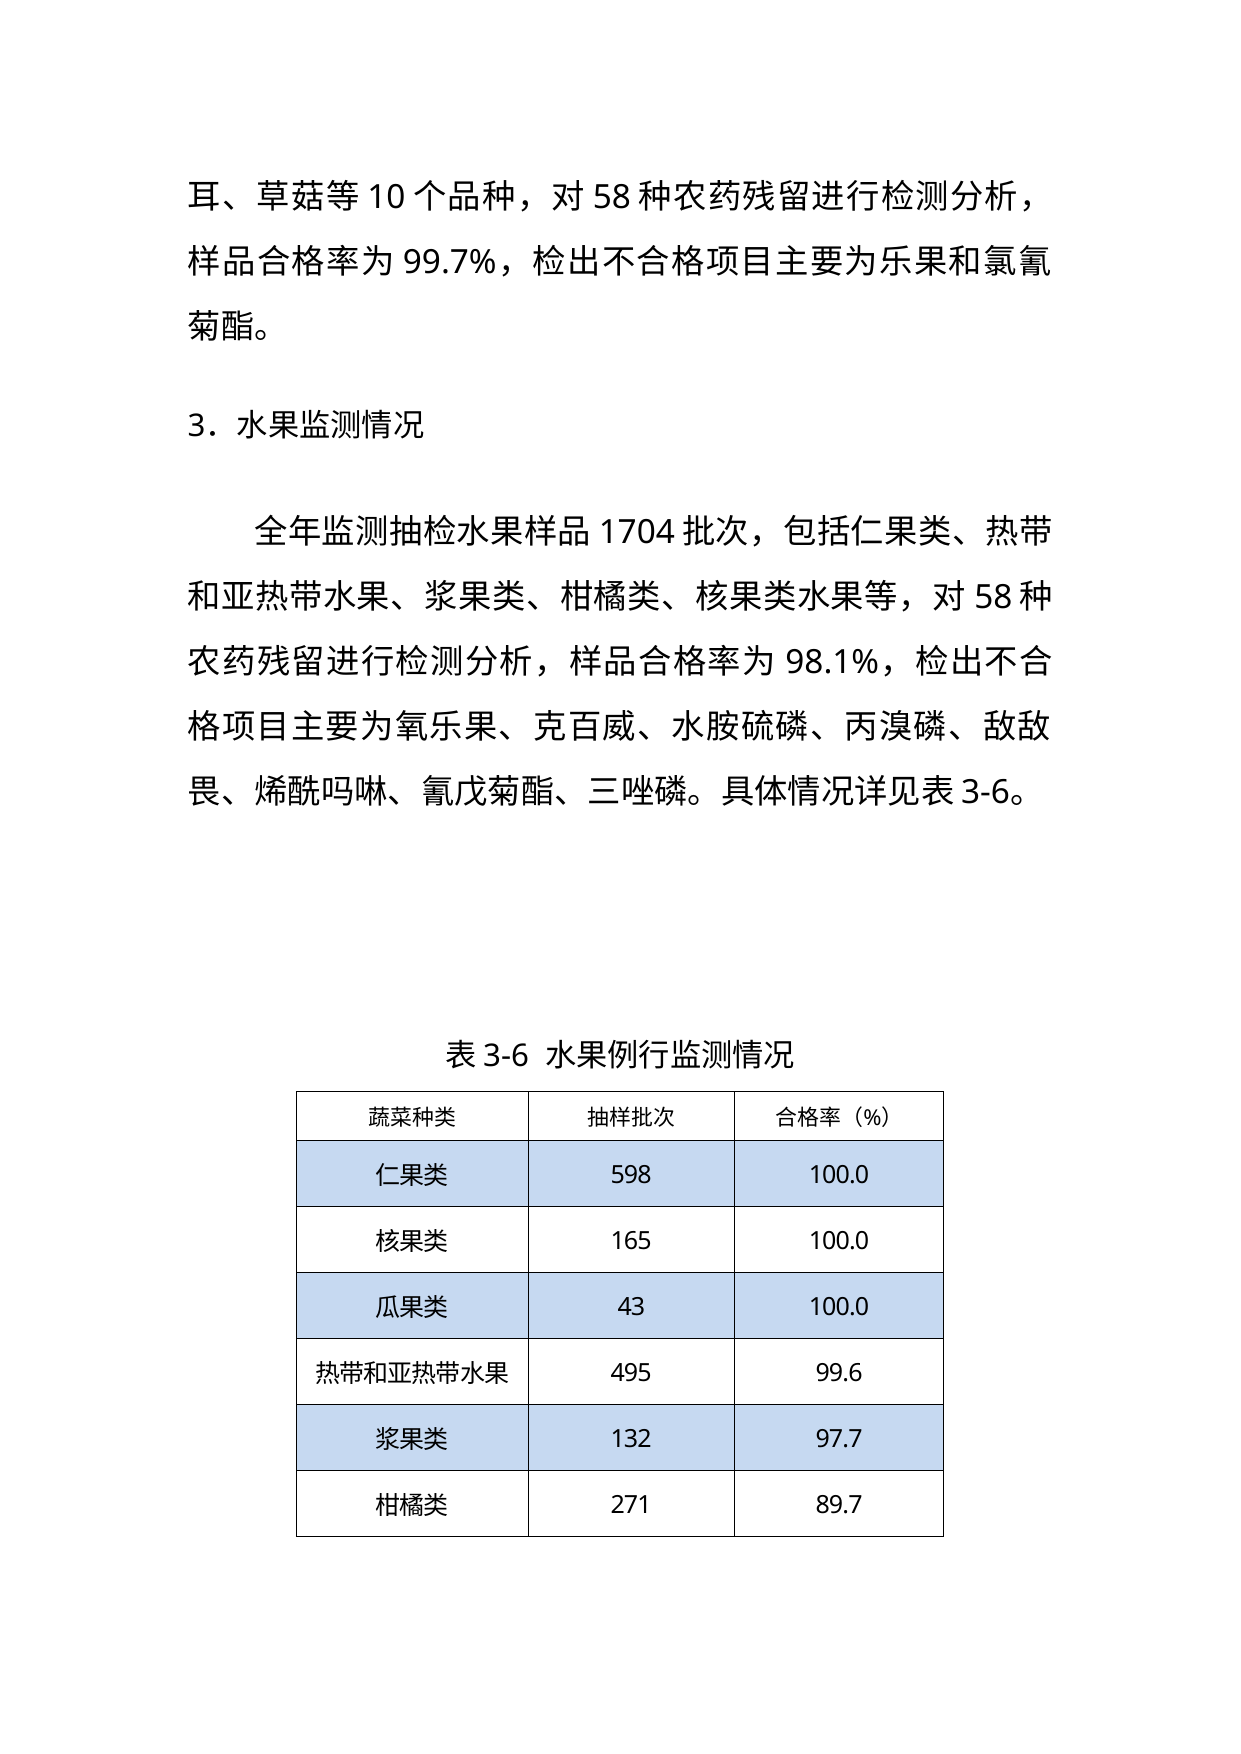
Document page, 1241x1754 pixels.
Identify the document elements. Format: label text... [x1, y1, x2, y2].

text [187, 162, 1053, 357]
table_header 合格率（%） [735, 1092, 943, 1140]
table_cell 97.7 [735, 1405, 943, 1470]
table_cell 仁果类 [297, 1141, 528, 1206]
table_cell 99.6 [735, 1339, 943, 1404]
table_cell 核果类 [297, 1207, 528, 1272]
subtitle 3．水果监测情况 [187, 390, 1053, 455]
table_cell 100.0 [735, 1141, 943, 1206]
text 表3-6 水果例行监测情况 [187, 1033, 1053, 1075]
table_cell 271 [529, 1471, 734, 1536]
table_cell 132 [529, 1405, 734, 1470]
table_cell 598 [529, 1141, 734, 1206]
table_header 抽样批次 [529, 1092, 734, 1140]
table_cell 495 [529, 1339, 734, 1404]
table_header 蔬菜种类 [297, 1092, 528, 1140]
table_cell 100.0 [735, 1273, 943, 1338]
table_cell 热带和亚热带水果 [297, 1339, 528, 1404]
table_cell 165 [529, 1207, 734, 1272]
table_cell 瓜果类 [297, 1273, 528, 1338]
table_cell 89.7 [735, 1471, 943, 1536]
table_cell 浆果类 [297, 1405, 528, 1470]
table_cell 柑橘类 [297, 1471, 528, 1536]
table_cell 43 [529, 1273, 734, 1338]
text 全年监测抽检水果样品1704批次，包括仁果类、热带和亚热带水果、浆果类、柑橘类、核果类水果等，对58种农药残留进行检测分析，样品合格率为98.1%，检出不合格项目主要为氧乐果、克百威、水胺硫磷、丙溴磷、敌敌畏、烯酰吗啉、氰戊菊酯、三唑磷。具体情况详见表3-6。 [187, 497, 1053, 822]
table_cell 100.0 [735, 1207, 943, 1272]
